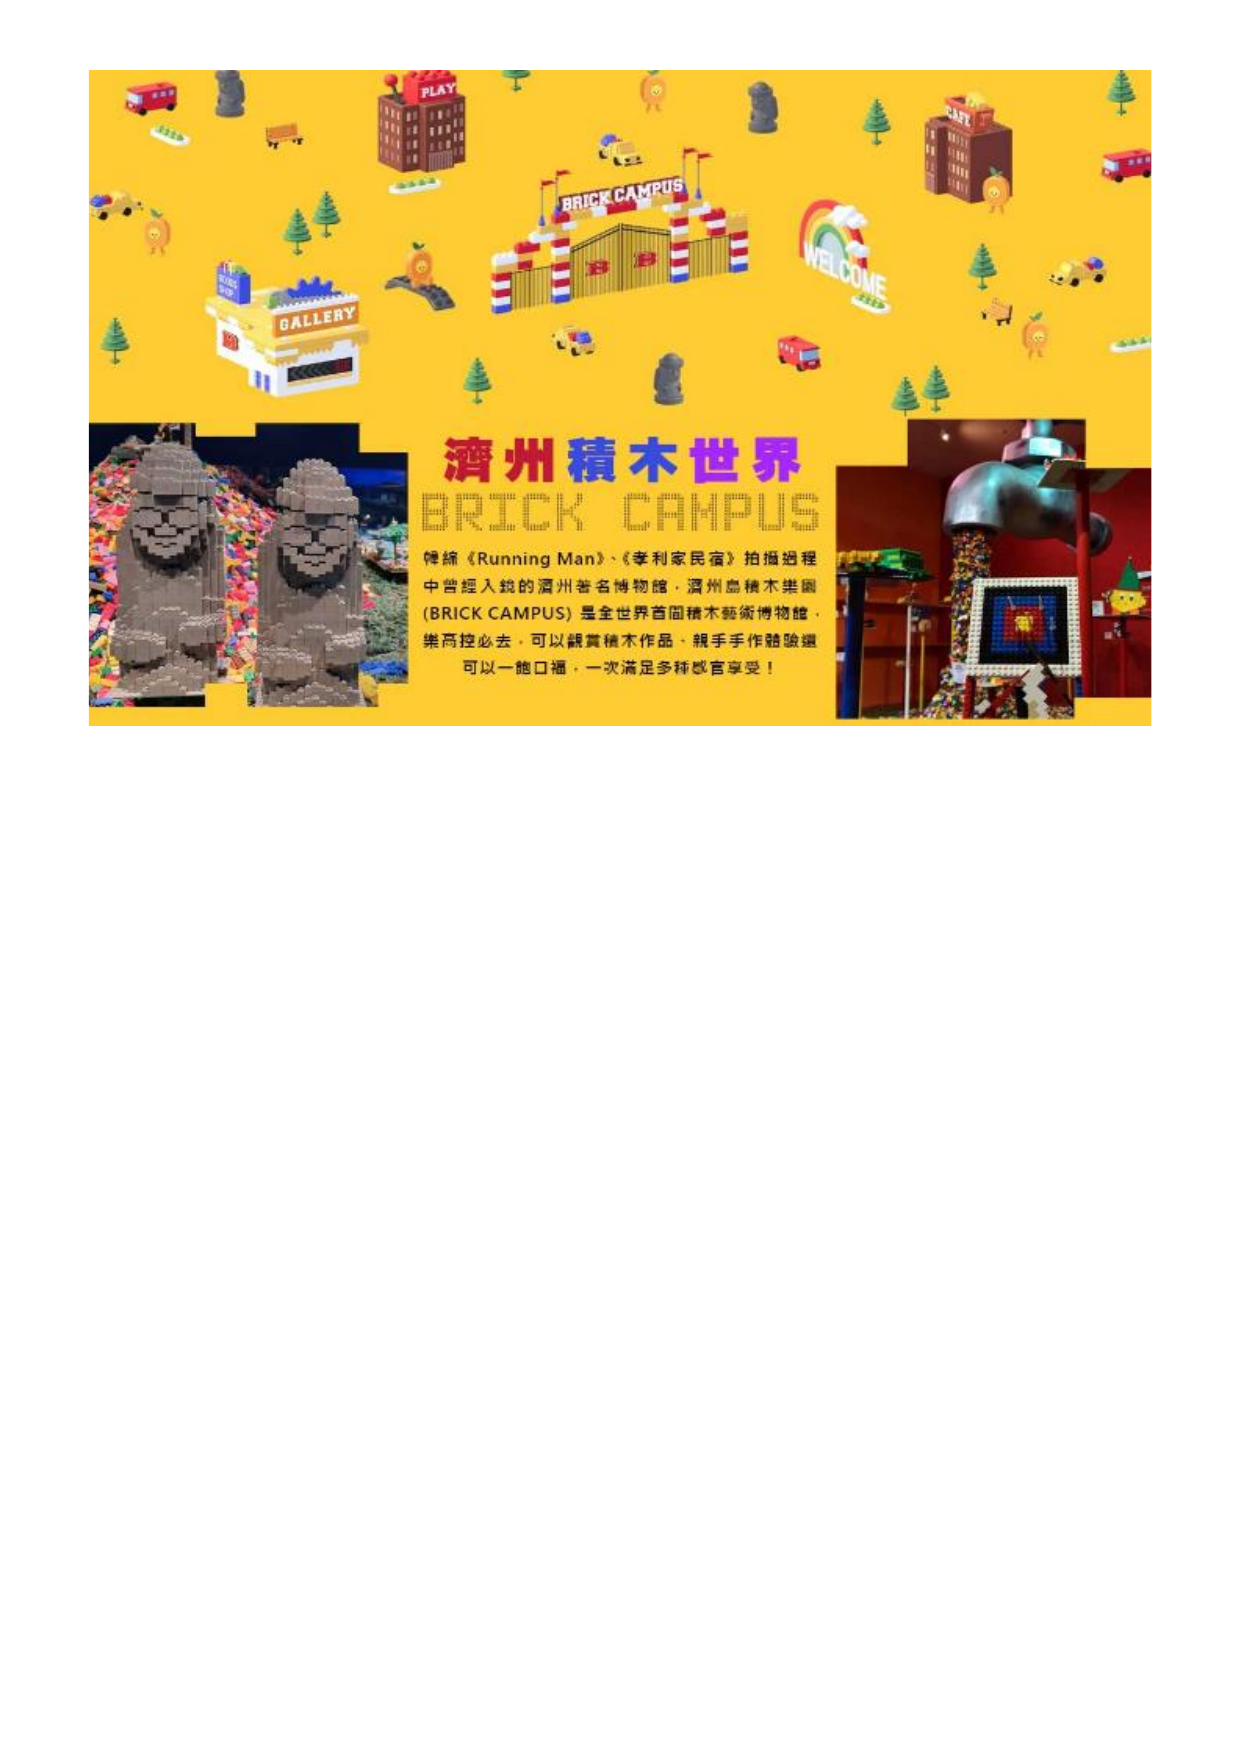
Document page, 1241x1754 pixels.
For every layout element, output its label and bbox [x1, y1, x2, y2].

picture [88, 70, 1152, 726]
